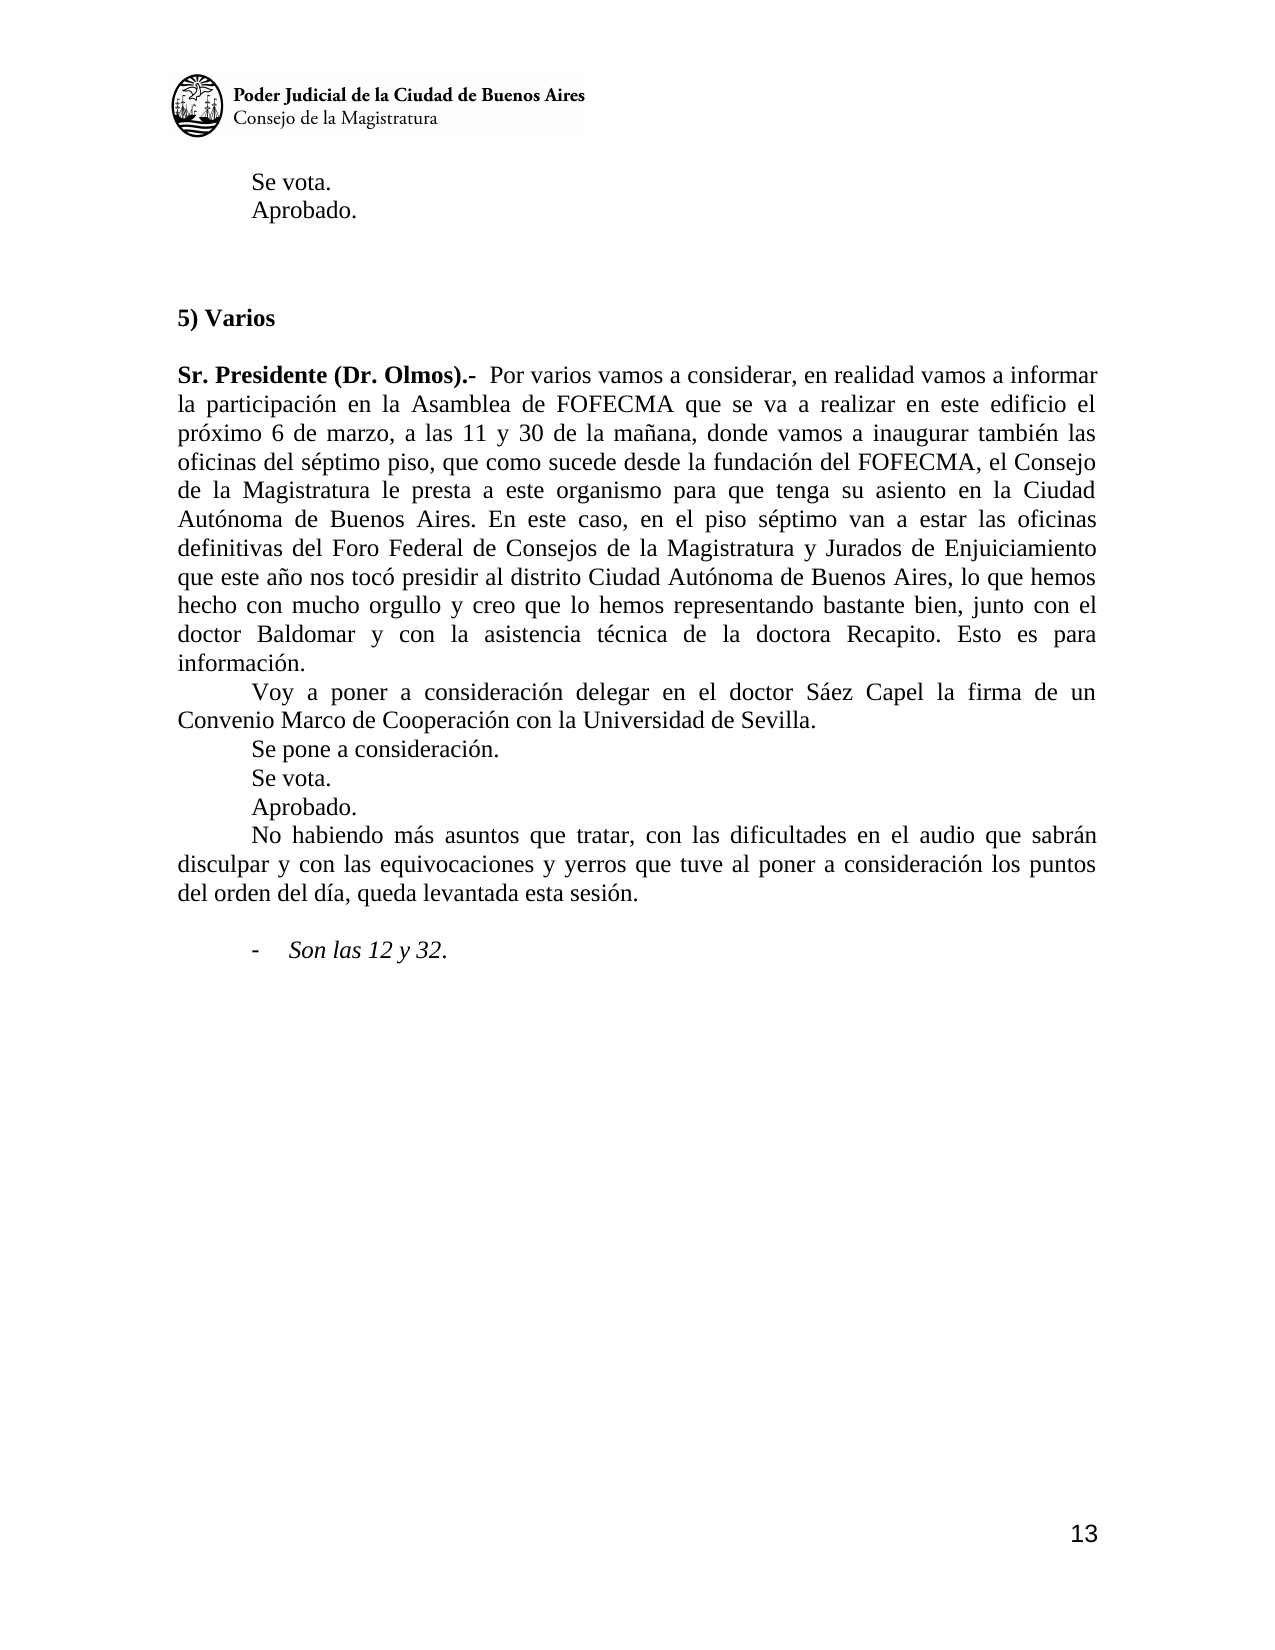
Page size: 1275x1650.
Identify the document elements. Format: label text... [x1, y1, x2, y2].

picture [163, 73, 589, 138]
text No habiendo más asuntos que tratar, con las dificultades en el audio que sabrán disculpar y con las equivocaciones y yerros que tuve al poner a consideración los puntos del orden del día, queda levantada esta sesión. [177, 820, 1098, 907]
text Voy a poner a consideración delegar en el doctor Sáez Capel la firma de un Convenio Marco de Cooperación con la Universidad de Sevilla. [177, 677, 1098, 734]
text Se vota. [177, 763, 1098, 792]
text Se vota. [177, 167, 1098, 195]
text Aprobado. [177, 195, 1098, 224]
text Aprobado. [177, 792, 1098, 820]
list Son las 12 y 32. [251, 935, 1098, 964]
subtitle 5) Varios [177, 303, 1098, 332]
text Sr. Presidente (Dr. Olmos).- Por varios vamos a considerar, en realidad vamos a informar la participación en la Asamblea de FOFECMA que se va a realizar en este edificio el próximo 6 de marzo, a las 11 y 30 de la mañana, donde vamos a inaugurar también las oficinas del séptimo piso, que como sucede desde la fundación del FOFECMA, el Consejo de la Magistratura le presta a este organismo para que tenga su asiento en la Ciudad Autónoma de Buenos Aires. En este caso, en el piso séptimo van a estar las oficinas definitivas del Foro Federal de Consejos de la Magistratura y Jurados de Enjuiciamiento que este año nos tocó presidir al distrito Ciudad Autónoma de Buenos Aires, lo que hemos hecho con mucho orgullo y creo que lo hemos representando bastante bien, junto con el doctor Baldomar y con la asistencia técnica de la doctora Recapito. Esto es para información. [177, 360, 1098, 677]
text Se pone a consideración. [177, 734, 1098, 763]
